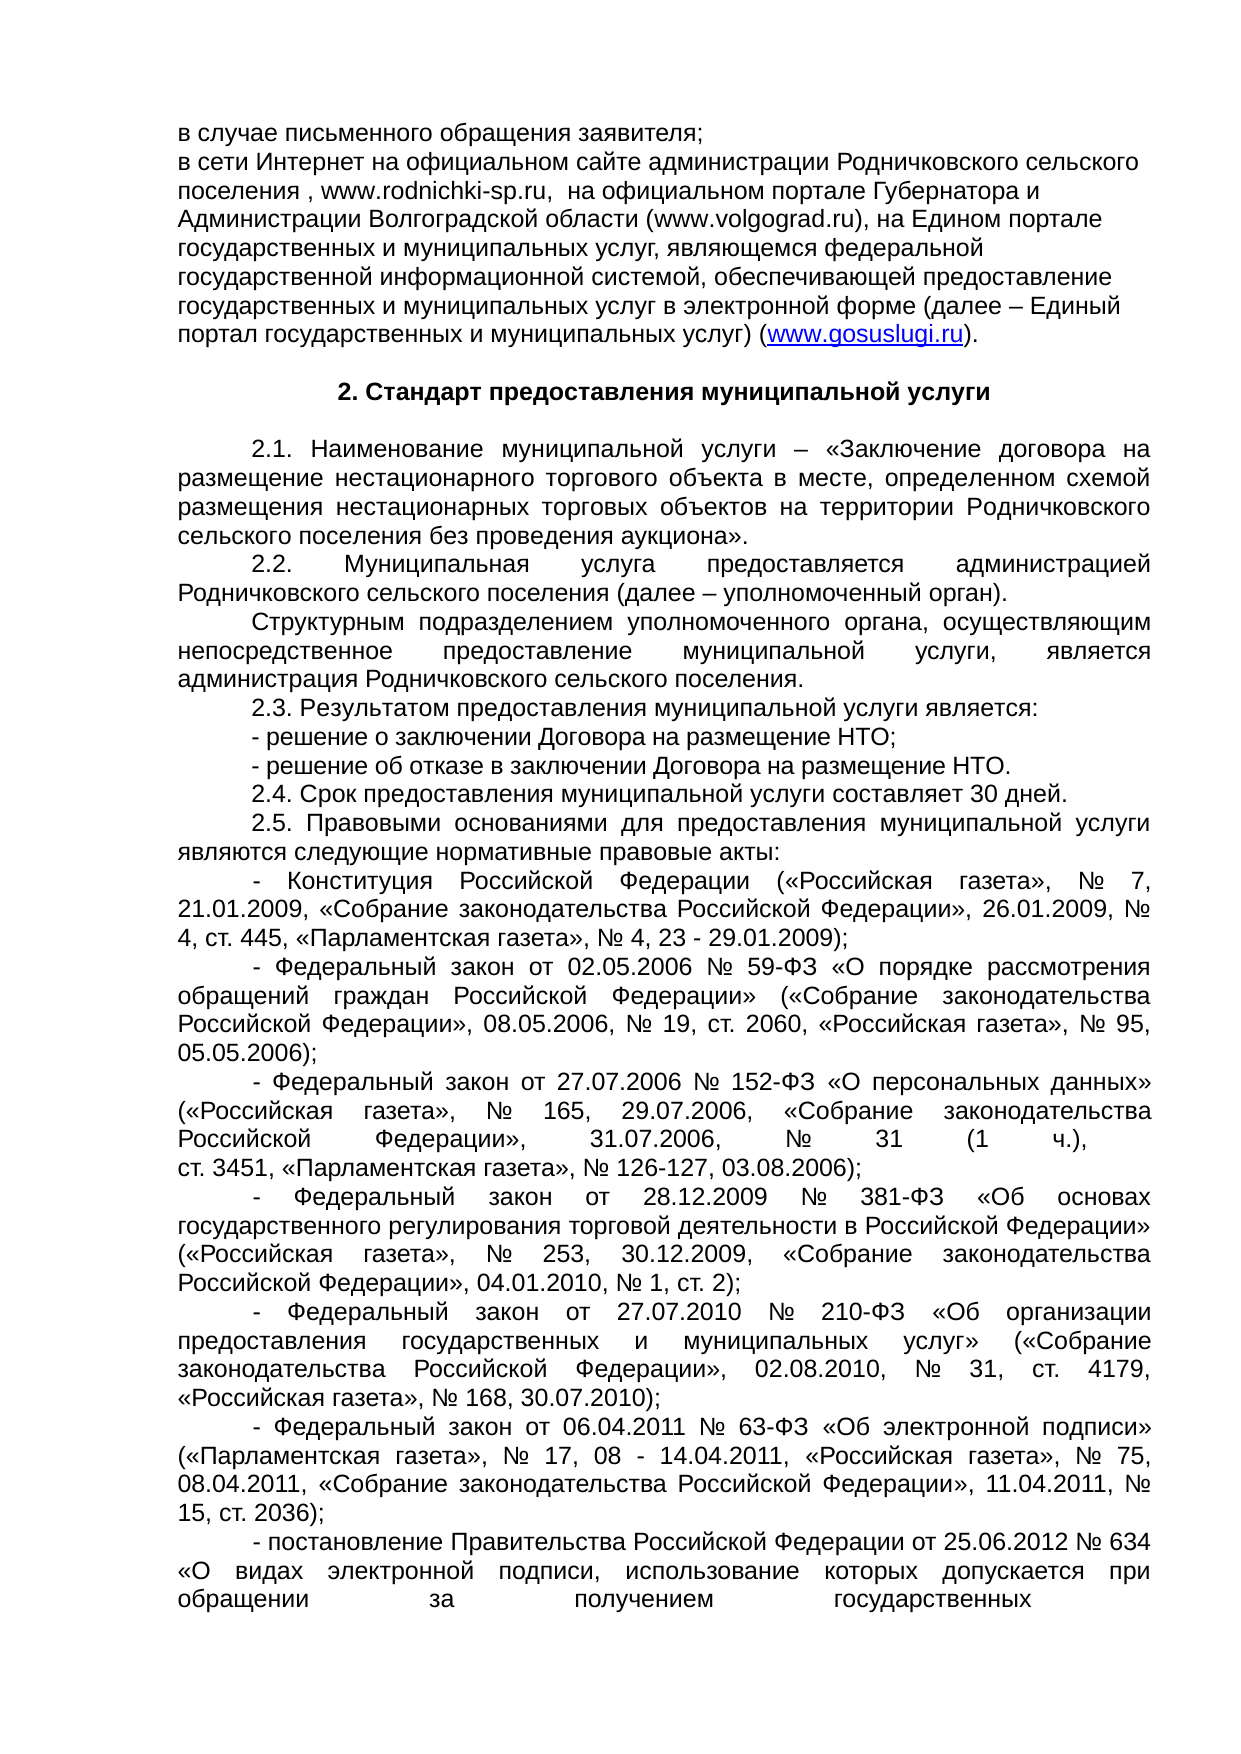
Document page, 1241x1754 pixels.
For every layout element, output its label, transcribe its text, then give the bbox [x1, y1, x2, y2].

text Структурным подразделением уполномоченного органа, осуществляющим непосредственное предоставление муниципальной услуги, является администрация Родничковского сельского поселения. [177, 607, 1152, 693]
text - Федеральный закон от 02.05.2006 № 59-ФЗ «О порядке рассмотрения обращений граждан Российской Федерации» («Собрание законодательства Российской Федерации», 08.05.2006, № 19, ст. 2060, «Российская газета», № 95, 05.05.2006); [177, 952, 1152, 1067]
text - Федеральный закон от 28.12.2009 № 381-ФЗ «Об основах государственного регулирования торговой деятельности в Российской Федерации» («Российская газета», № 253, 30.12.2009, «Собрание законодательства Российской Федерации», 04.01.2010, № 1, ст. 2); [177, 1182, 1152, 1297]
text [177, 1527, 1152, 1613]
text 2.5. Правовыми основаниями для предоставления муниципальной услуги являются следующие нормативные правовые акты: [177, 808, 1152, 866]
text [177, 118, 1152, 147]
text в сети Интернет на официальном сайте администрации Родничковского сельского поселения , www.rodnichki-sp.ru, на официальном портале Губернатора и Администрации Волгоградской области (www.volgograd.ru), на Едином портале государственных и муниципальных услуг, являющемся федеральной государственной информационной системой, обеспечивающей предоставление государственных и муниципальных услуг в электронной форме (далее – Единый портал государственных и муниципальных услуг) (www.gosuslugi.ru). [177, 147, 1152, 348]
text - решение об отказе в заключении Договора на размещение НТО. [177, 751, 1152, 779]
text - Федеральный закон от 06.04.2011 № 63-ФЗ «Об электронной подписи» («Парламентская газета», № 17, 08 - 14.04.2011, «Российская газета», № 75, 08.04.2011, «Собрание законодательства Российской Федерации», 11.04.2011, № 15, ст. 2036); [177, 1412, 1152, 1527]
text 2.2. Муниципальная услуга предоставляется администрацией Родничковского сельского поселения (далее – уполномоченный орган). [177, 549, 1152, 607]
text 2.1. Наименование муниципальной услуги – «Заключение договора на размещение нестационарного торгового объекта в месте, определенном схемой размещения нестационарных торговых объектов на территории Родничковского сельского поселения без проведения аукциона». [177, 434, 1152, 549]
text - Конституция Российской Федерации («Российская газета», № 7, 21.01.2009, «Собрание законодательства Российской Федерации», 26.01.2009, № 4, ст. 445, «Парламентская газета», № 4, 23 - 29.01.2009); [177, 866, 1152, 952]
text 2.3. Результатом предоставления муниципальной услуги является: [177, 693, 1152, 722]
text 2.4. Срок предоставления муниципальной услуги составляет 30 дней. [177, 779, 1152, 808]
text - Федеральный закон от 27.07.2010 № 210-ФЗ «Об организации предоставления государственных и муниципальных услуг» («Собрание законодательства Российской Федерации», 02.08.2010, № 31, ст. 4179, «Российская газета», № 168, 30.07.2010); [177, 1297, 1152, 1412]
text - Федеральный закон от 27.07.2006 № 152-ФЗ «О персональных данных» («Российская газета», № 165, 29.07.2006, «Собрание законодательства Российской Федерации», 31.07.2006, № 31 (1 ч.), ст. 3451, «Парламентская газета», № 126-127, 03.08.2006); [177, 1067, 1152, 1182]
text 2. Стандарт предоставления муниципальной услуги [177, 377, 1152, 406]
text - решение о заключении Договора на размещение НТО; [177, 722, 1152, 751]
